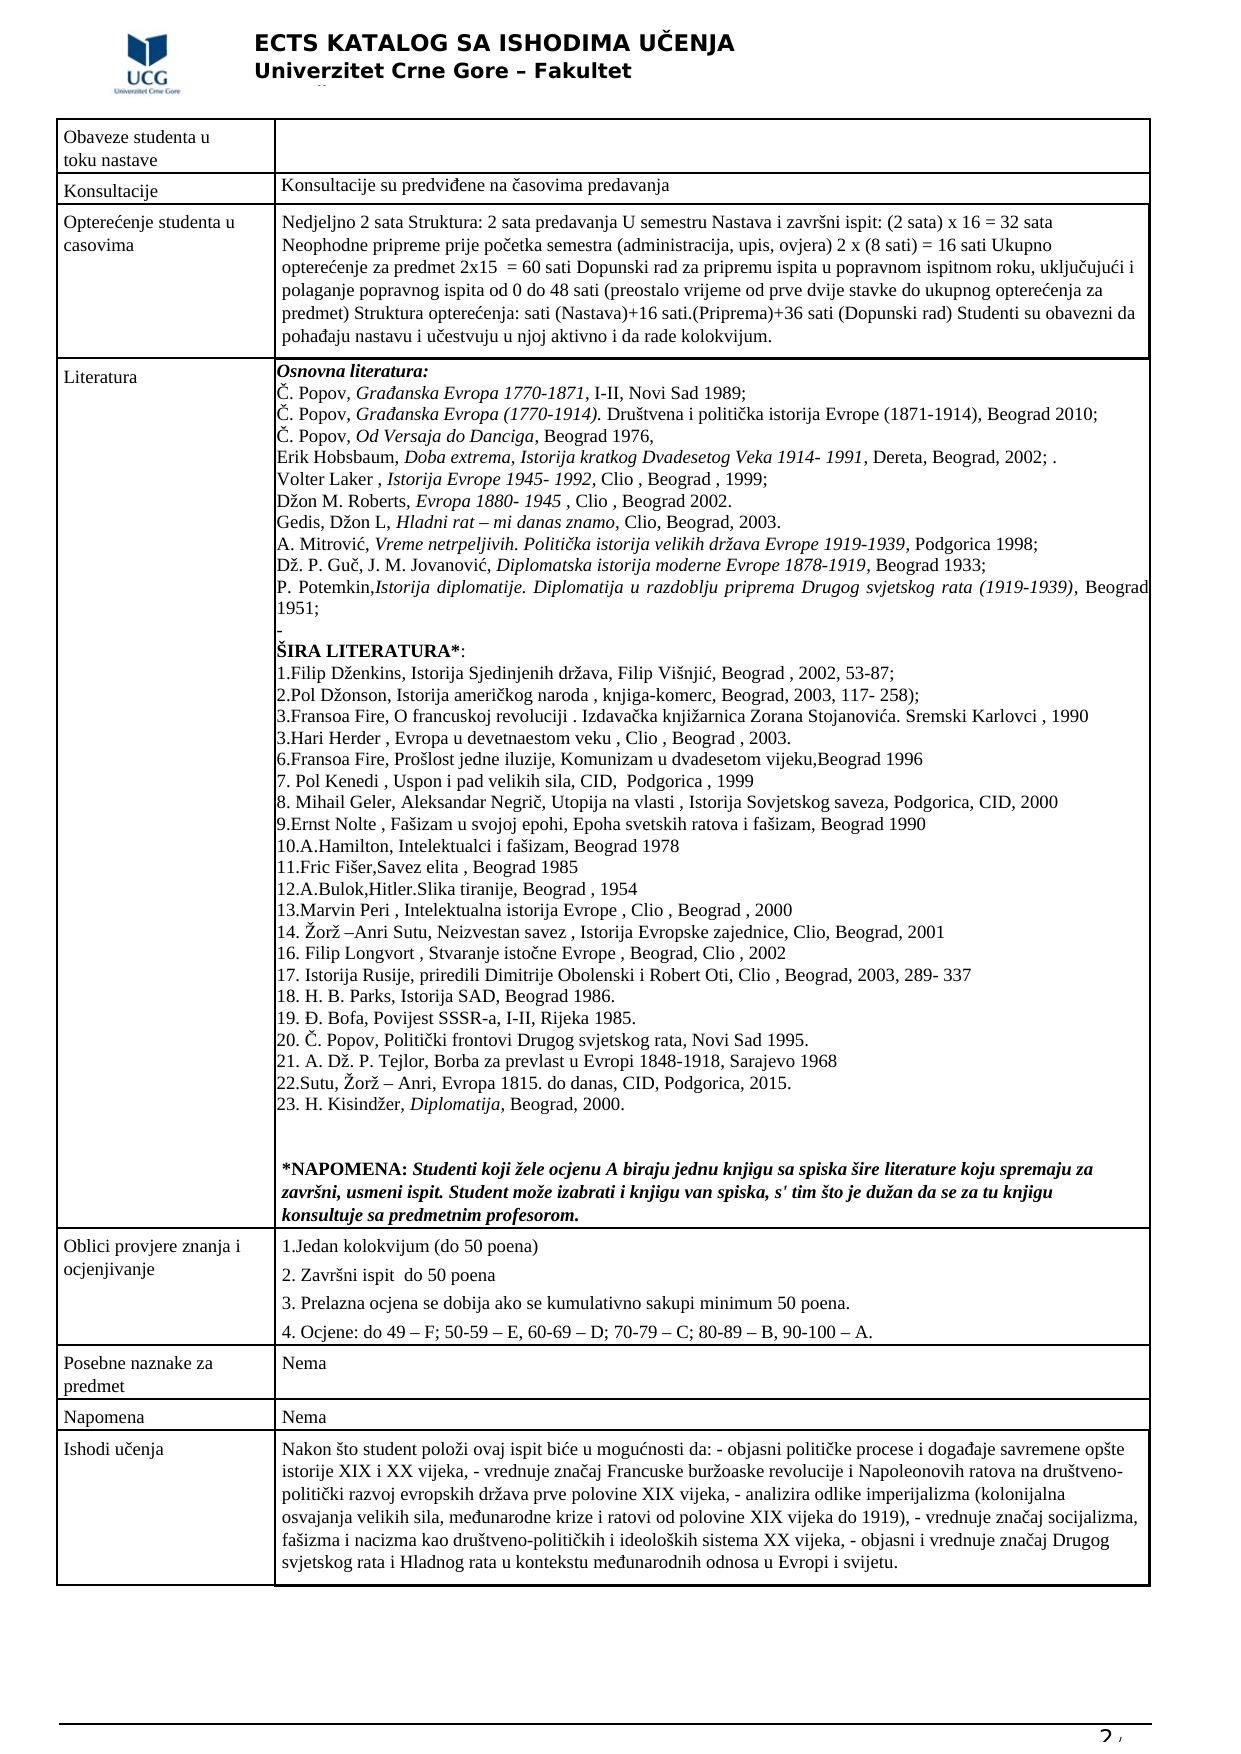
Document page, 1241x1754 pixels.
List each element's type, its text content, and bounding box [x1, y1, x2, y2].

table_cell Nema [276, 1346, 1149, 1398]
table_header [276, 120, 1149, 172]
table_cell Osnovna literatura: Č. Popov, Građanska Evropa 1770-1871, I-II, Novi Sad 1989; Č. Popov, Građanska Evropa (1770-1914). Društvena i politička istorija Evrope (1871-1914), Beograd 2010; Č. Popov, Od Versaja do Danciga, Beograd 1976, Erik Hobsbaum, Doba extrema, Istorija kratkog Dvadesetog Veka 1914- 1991, Dereta, Beograd, 2002; . Volter Laker , Istorija Evrope 1945- 1992, Clio , Beograd , 1999; Džon M. Roberts, Evropa 1880- 1945 , Clio , Beograd 2002. Gedis, Džon L, Hladni rat – mi danas znamo, Clio, Beograd, 2003. A. Mitrović, Vreme netrpeljivih. Politička istorija velikih država Evrope 1919-1939, Podgorica 1998; Dž. P. Guč, J. M. Jovanović, Diplomatska istorija moderne Evrope 1878-1919, Beograd 1933; P. Potemkin,Istorija diplomatije. Diplomatija u razdoblju priprema Drugog svjetskog rata (1919-1939), Beograd 1951; - ŠIRA LITERATURA*: 1.Filip Dženkins, Istorija Sjedinjenih država, Filip Višnjić, Beograd , 2002, 53-87; 2.Pol Džonson, Istorija američkog naroda , knjiga-komerc, Beograd, 2003, 117- 258); 3.Fransoa Fire, O francuskoj revoluciji . Izdavačka knjižarnica Zorana Stojanovića. Sremski Karlovci , 1990 3.Hari Herder , Evropa u devetnaestom veku , Clio , Beograd , 2003. 6.Fransoa Fire, Prošlost jedne iluzije, Komunizam u dvadesetom vijeku,Beograd 1996 7. Pol Kenedi , Uspon i pad velikih sila, CID, Podgorica , 1999 8. Mihail Geler, Aleksandar Negrič, Utopija na vlasti , Istorija Sovjetskog saveza, Podgorica, CID, 2000 9.Ernst Nolte , Fašizam u svojoj epohi, Epoha svetskih ratova i fašizam, Beograd 1990 10.A.Hamilton, Intelektualci i fašizam, Beograd 1978 11.Fric Fišer,Savez elita , Beograd 1985 12.A.Bulok,Hitler.Slika tiranije, Beograd , 1954 13.Marvin Peri , Intelektualna istorija Evrope , Clio , Beograd , 2000 14. Žorž –Anri Sutu, Neizvestan savez , Istorija Evropske zajednice, Clio, Beograd, 2001 16. Filip Longvort , Stvaranje istočne Evrope , Beograd, Clio , 2002 17. Istorija Rusije, priredili Dimitrije Obolenski i Robert Oti, Clio , Beograd, 2003, 289- 337 18. H. B. Parks, Istorija SAD, Beograd 1986. 19. Đ. Bofa, Povijest SSSR-a, I-II, Rijeka 1985. 20. Č. Popov, Politički frontovi Drugog svjetskog rata, Novi Sad 1995. 21. A. Dž. P. Tejlor, Borba za prevlast u Evropi 1848-1918, Sarajevo 1968 22.Sutu, Žorž – Anri, Evropa 1815. do danas, CID, Podgorica, 2015. 23. H. Kisindžer, Diplomatija, Beograd, 2000. *NAPOMENA: Studenti koji žele ocjenu A biraju jednu knjigu sa spiska šire literature koju spremaju za završni, usmeni ispit. Student može izabrati i knjigu van spiska, s' tim što je dužan da se za tu knjigu konsultuje sa predmetnim profesorom. [276, 360, 1149, 1227]
table_cell Konsultacije [58, 174, 274, 203]
table_cell Nema [276, 1400, 1149, 1429]
table_cell 1.Jedan kolokvijum (do 50 poena) 2. Završni ispit do 50 poena 3. Prelazna ocjena se dobija ako se kumulativno sakupi minimum 50 poena. 4. Ocjene: do 49 – F; 50-59 – E, 60-69 – D; 70-79 – C; 80-89 – B, 90-100 – A. [276, 1229, 1149, 1344]
table_cell Konsultacije su predviđene na časovima predavanja [276, 174, 1149, 203]
table_cell Nakon što student položi ovaj ispit biće u mogućnosti da: - objasni političke procese i događaje savremene opšte istorije XIX i XX vijeka, - vrednuje značaj Francuske buržoaske revolucije i Napoleonovih ratova na društveno-politički razvoj evropskih država prve polovine XIX vijeka, - analizira odlike imperijalizma (kolonijalna osvajanja velikih sila, međunarodne krize i ratovi od polovine XIX vijeka do 1919), - vrednuje značaj socijalizma, fašizma i nacizma kao društveno-političkih i ideoloških sistema XX vijeka, - objasni i vrednuje značaj Drugog svjetskog rata i Hladnog rata u kontekstu međunarodnih odnosa u Evropi i svijetu. [276, 1431, 1148, 1583]
table_cell Literatura [58, 359, 274, 1227]
table_cell Napomena [58, 1400, 274, 1429]
table_header Obaveze studenta u toku nastave [58, 120, 274, 172]
table_cell Posebne naznake za predmet [58, 1346, 274, 1398]
table_cell Opterećenje studenta u casovima [58, 205, 274, 357]
table_cell Nedjeljno 2 sata Struktura: 2 sata predavanja U semestru Nastava i završni ispit: (2 sata) x 16 = 32 sata Neophodne pripreme prije početka semestra (administracija, upis, ovjera) 2 x (8 sati) = 16 sati Ukupno opterećenje za predmet 2x15 = 60 sati Dopunski rad za pripremu ispita u popravnom ispitnom roku, uključujući i polaganje popravnog ispita od 0 do 48 sati (preostalo vrijeme od prve dvije stavke do ukupnog opterećenja za predmet) Struktura opterećenja: sati (Nastava)+16 sati.(Priprema)+36 sati (Dopunski rad) Studenti su obavezni da pohađaju nastavu i učestvuju u njoj aktivno i da rade kolokvijum. [276, 205, 1148, 357]
table_cell Ishodi učenja [58, 1431, 274, 1583]
picture [59, 29, 237, 98]
table_cell Oblici provjere znanja i ocjenjivanje [58, 1229, 274, 1344]
